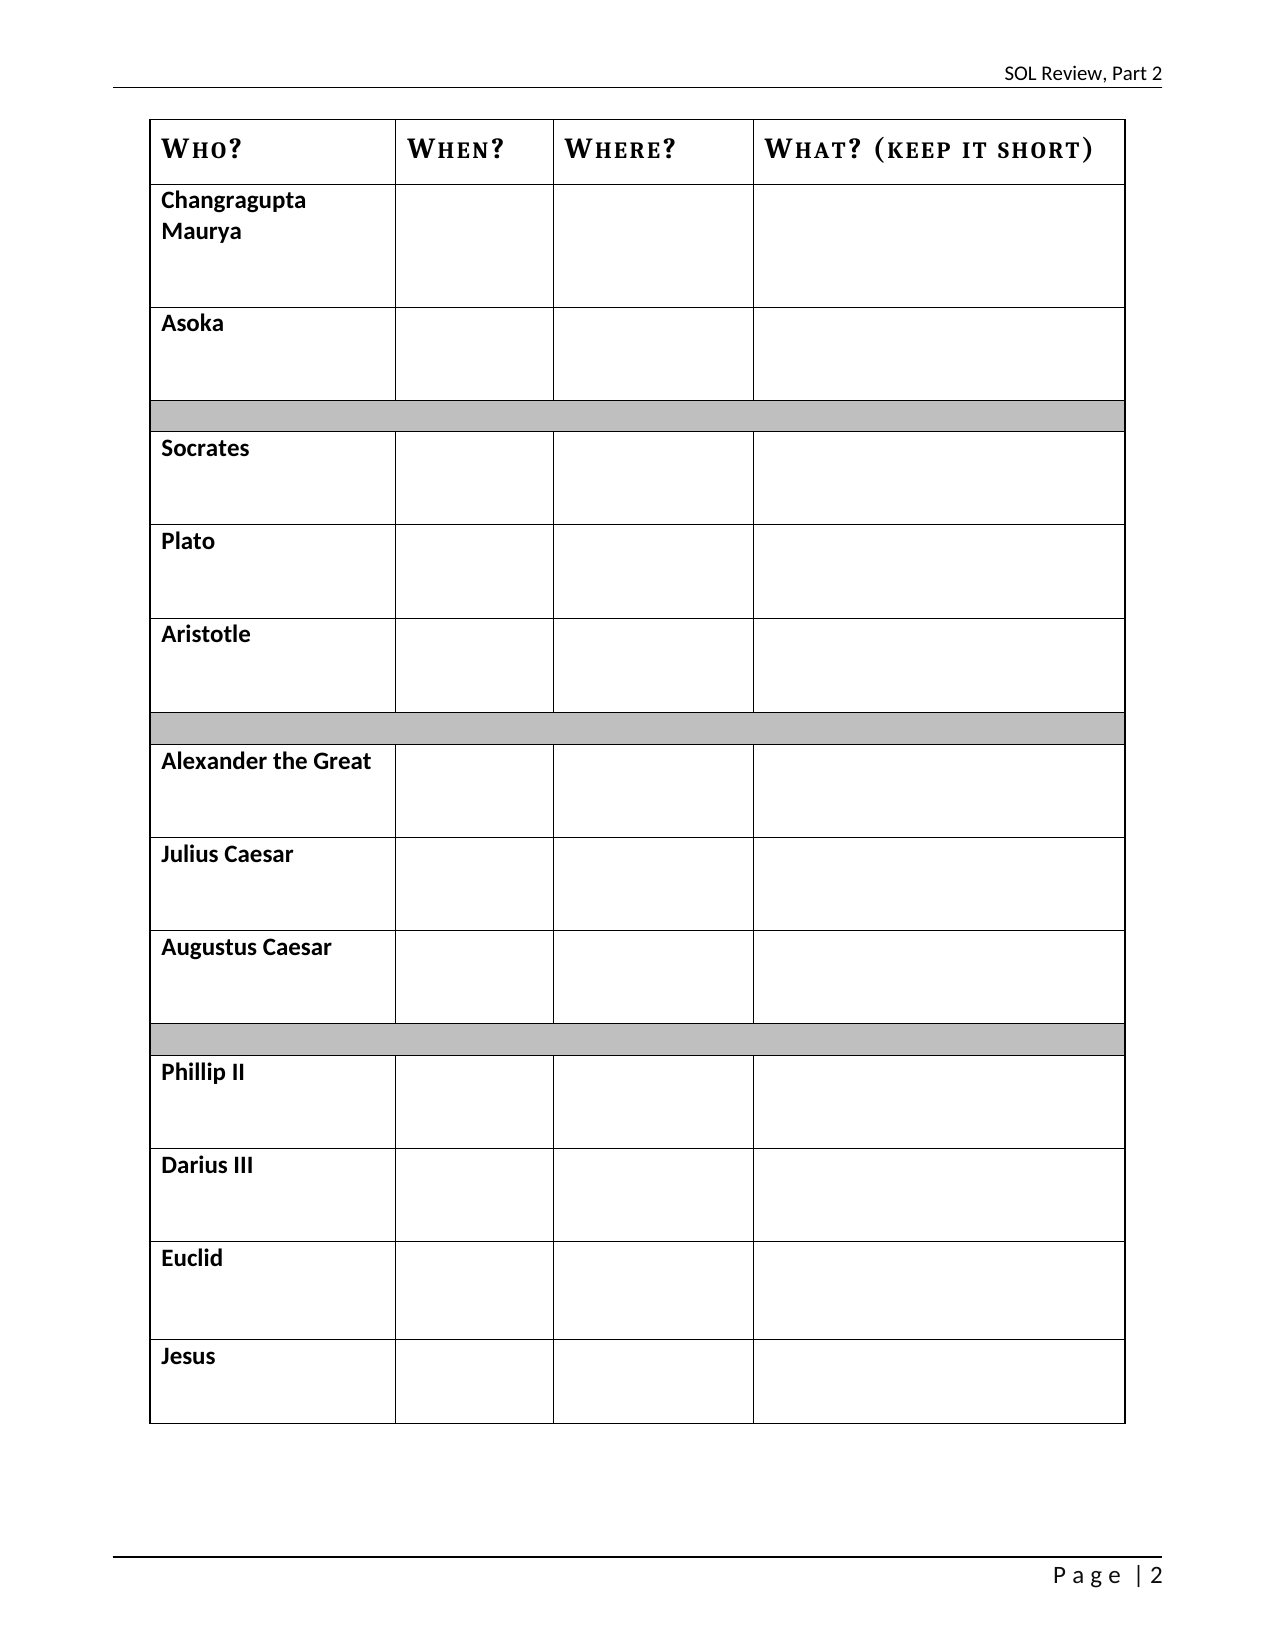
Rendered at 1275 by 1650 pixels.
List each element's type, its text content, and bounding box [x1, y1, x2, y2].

table_cell [396, 1242, 553, 1339]
table_cell [396, 931, 553, 1023]
table_cell [554, 432, 753, 524]
table_cell [754, 1242, 1124, 1339]
table_cell [396, 619, 553, 712]
table_cell [554, 1056, 753, 1148]
table_cell Alexander the Great [151, 745, 395, 837]
table_header When? [396, 120, 553, 183]
table_cell [554, 185, 753, 307]
table_cell Julius Caesar [151, 838, 395, 930]
table_cell [754, 185, 1124, 307]
table_cell [554, 745, 753, 837]
table_cell [754, 1340, 1124, 1423]
table_cell [754, 1149, 1124, 1241]
table_cell Phillip II [151, 1056, 395, 1148]
table_cell [754, 619, 1124, 712]
table_cell Plato [151, 525, 395, 617]
table_cell [754, 308, 1124, 400]
table_cell [151, 401, 1124, 431]
table_cell [396, 1149, 553, 1241]
table_cell [396, 1056, 553, 1148]
table_cell [554, 1149, 753, 1241]
table_header What? (keep it short) [754, 120, 1124, 183]
table_cell [151, 713, 1124, 744]
table_cell Augustus Caesar [151, 931, 395, 1023]
table_cell [754, 745, 1124, 837]
table_cell Aristotle [151, 619, 395, 712]
table_cell Darius III [151, 1149, 395, 1241]
table_cell [554, 1340, 753, 1423]
table_cell [396, 745, 553, 837]
table_cell [396, 1340, 553, 1423]
table_cell [554, 619, 753, 712]
table_cell Socrates [151, 432, 395, 524]
table_cell [554, 308, 753, 400]
table_cell [554, 525, 753, 617]
table_cell [396, 838, 553, 930]
table_cell [754, 432, 1124, 524]
table_header Where? [554, 120, 753, 183]
table_cell [554, 1242, 753, 1339]
table_cell Asoka [151, 308, 395, 400]
table_cell [396, 308, 553, 400]
table_cell Euclid [151, 1242, 395, 1339]
table_cell [554, 838, 753, 930]
table_cell Jesus [151, 1340, 395, 1423]
table_cell [396, 185, 553, 307]
table_cell [151, 1024, 1124, 1055]
table_cell [754, 1056, 1124, 1148]
table_cell [754, 931, 1124, 1023]
table_cell [396, 432, 553, 524]
table_cell [396, 525, 553, 617]
table_cell [754, 838, 1124, 930]
table_cell [754, 525, 1124, 617]
table_cell [554, 931, 753, 1023]
table_cell Changragupta Maurya [151, 185, 395, 307]
table_header Who? [151, 120, 395, 183]
